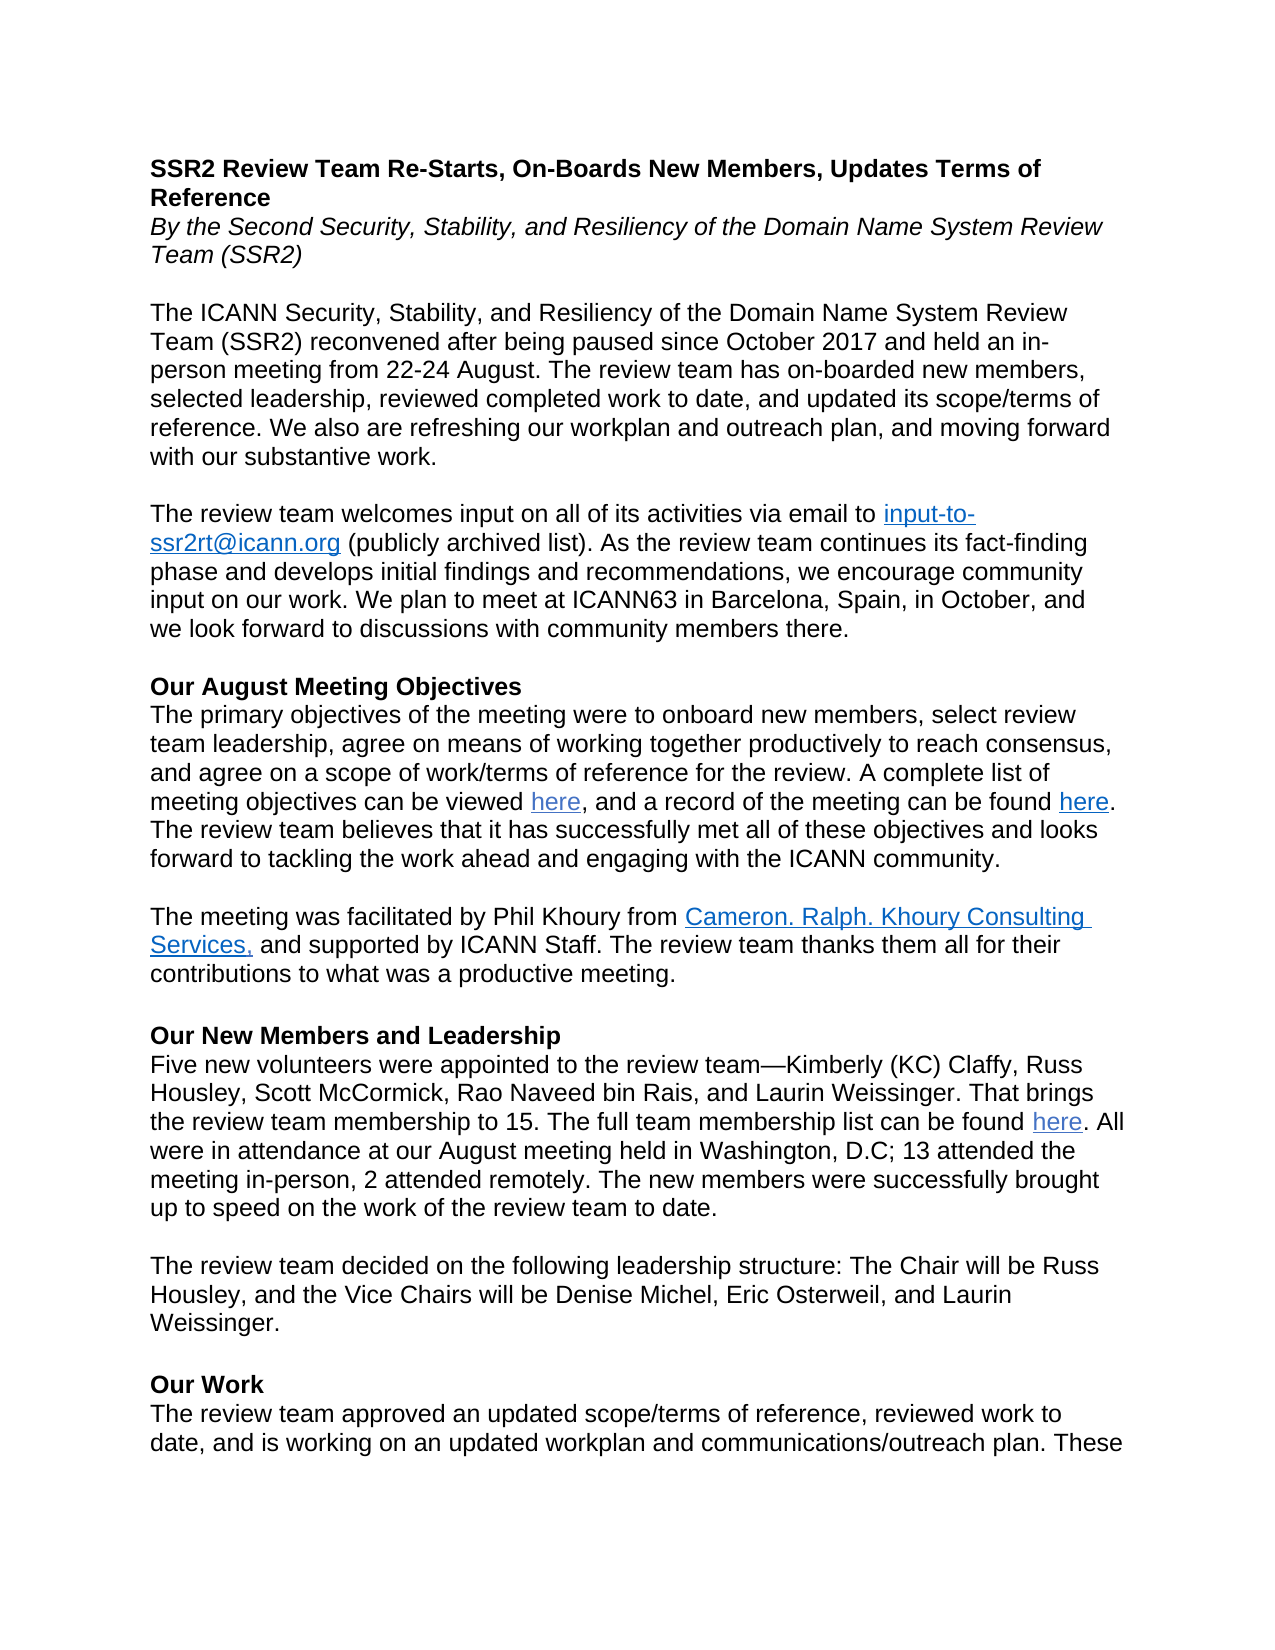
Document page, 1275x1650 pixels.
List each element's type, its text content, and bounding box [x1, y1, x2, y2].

text The review team welcomes input on all of its activities via email to input-to-ssr2rt@icann.org (publicly archived list). As the review team continues its fact-finding phase and develops initial findings and recommendations, we encourage community input on our work. We plan to meet at ICANN63 in Barcelona, Spain, in October, and we look forward to discussions with community members there. [150, 499, 1125, 643]
subtitle Our New Members and Leadership [150, 1021, 1125, 1049]
subtitle Our Work [150, 1370, 1125, 1399]
text Our August Meeting Objectives [150, 672, 1125, 700]
subtitle SSR2 Review Team Re-Starts, On-Boards New Members, Updates Terms of Reference [150, 154, 1125, 212]
text The ICANN Security, Stability, and Resiliency of the Domain Name System Review Team (SSR2) reconvened after being paused since October 2017 and held an in-person meeting from 22-24 August. The review team has on-boarded new members, selected leadership, reviewed completed work to date, and updated its scope/terms of reference. We also are refreshing our workplan and outreach plan, and moving forward with our substantive work. [150, 298, 1125, 470]
text The review team decided on the following leadership structure: The Chair will be Russ Housley, and the Vice Chairs will be Denise Michel, Eric Osterweil, and Laurin Weissinger. [150, 1251, 1125, 1337]
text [150, 1399, 1125, 1456]
text By the Second Security, Stability, and Resiliency of the Domain Name System Review Team (SSR2) [150, 212, 1125, 269]
text Five new volunteers were appointed to the review team—Kimberly (KC) Claffy, Russ Housley, Scott McCormick, Rao Naveed bin Rais, and Laurin Weissinger. That brings the review team membership to 15. The full team membership list can be found here. All were in attendance at our August meeting held in Washington, D.C; 13 attended the meeting in-person, 2 attended remotely. The new members were successfully brought up to speed on the work of the review team to date. [150, 1049, 1125, 1222]
text The meeting was facilitated by Phil Khoury from Cameron. Ralph. Khoury Consulting Services, and supported by ICANN Staff. The review team thanks them all for their contributions to what was a productive meeting. [150, 902, 1125, 988]
text The primary objectives of the meeting were to onboard new members, select review team leadership, agree on means of working together productively to reach consensus, and agree on a scope of work/terms of reference for the review. A complete list of meeting objectives can be viewed here, and a record of the meeting can be found here. The review team believes that it has successfully met all of these objectives and looks forward to tackling the work ahead and engaging with the ICANN community. [150, 700, 1125, 873]
